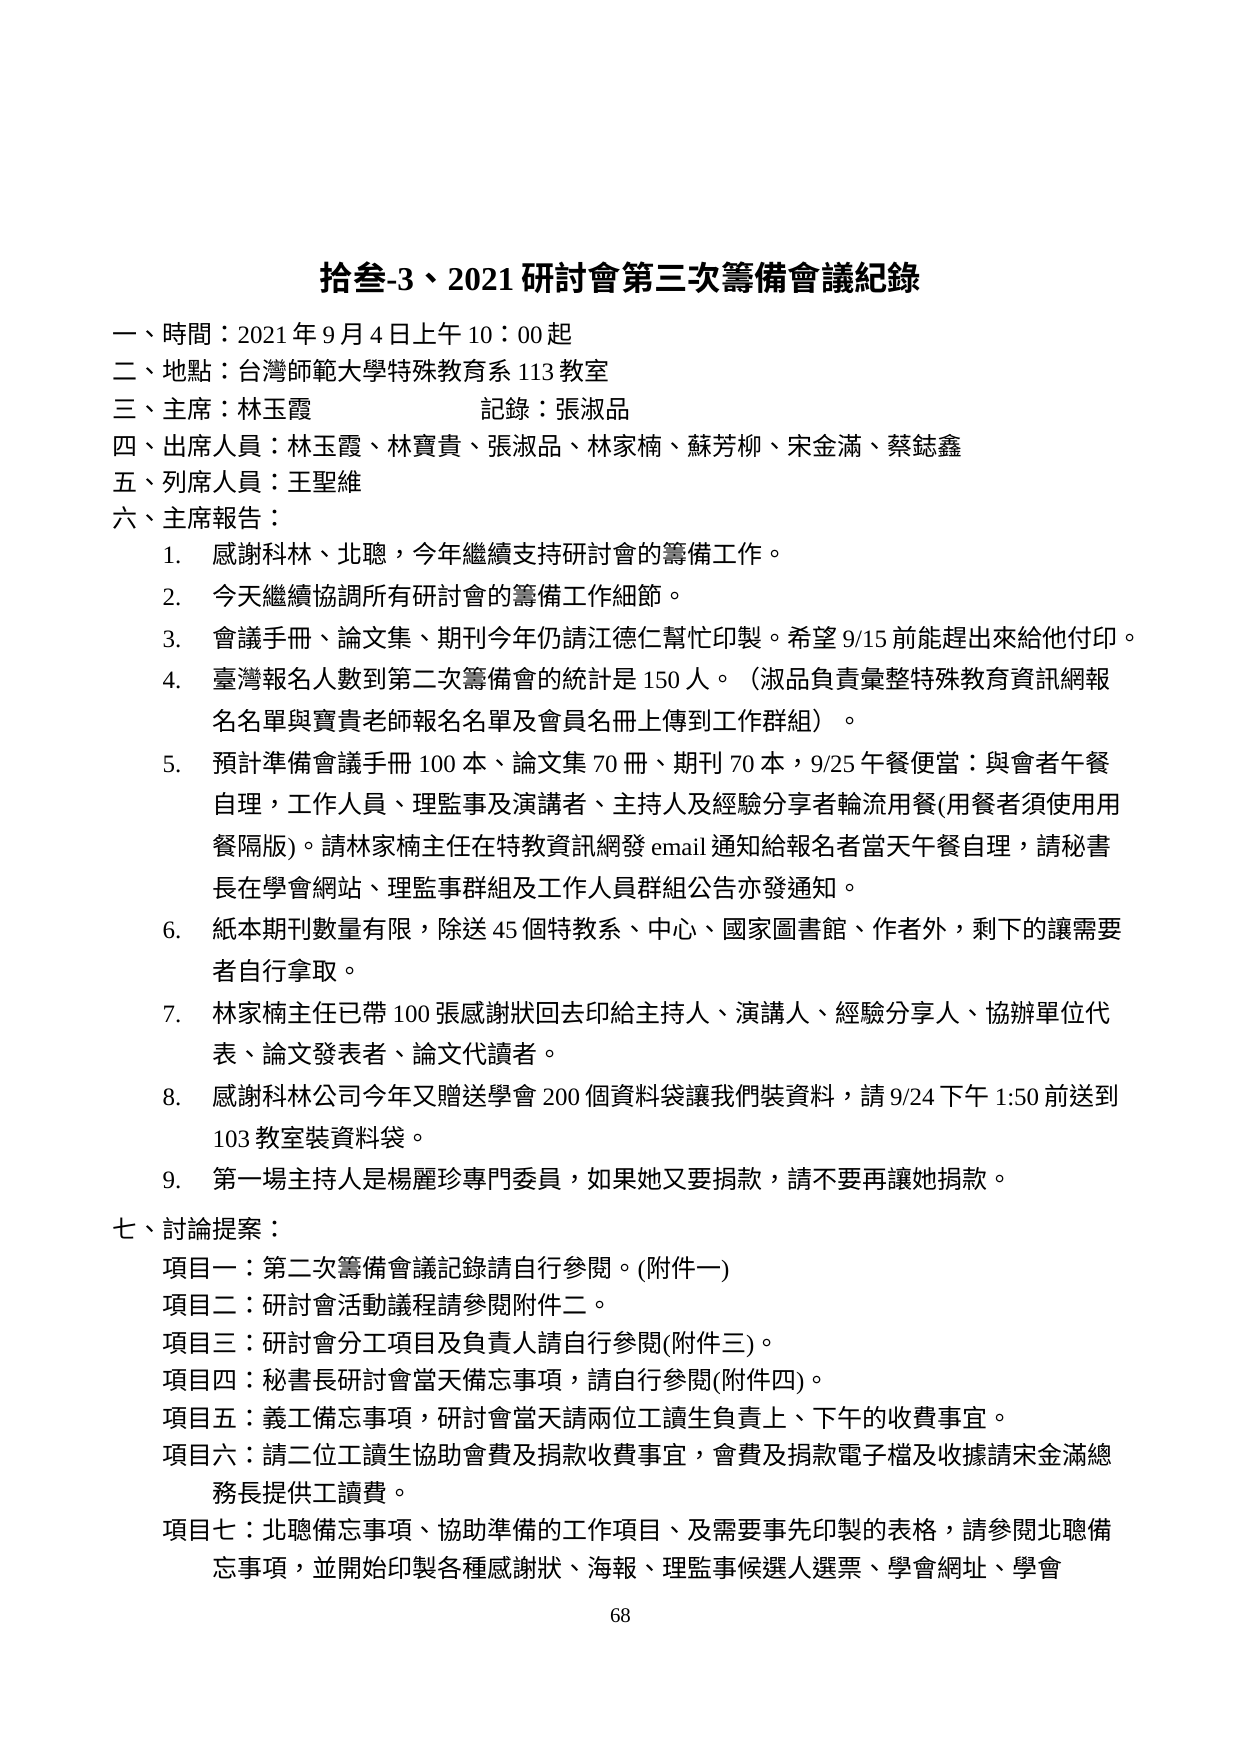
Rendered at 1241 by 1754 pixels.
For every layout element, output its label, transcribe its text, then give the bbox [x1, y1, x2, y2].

text 六、主席報告： [112, 499, 1128, 535]
list 預計準備會議手冊 100 本、論文集 70 冊、期刊 70 本，9/25午餐便當：與會者午餐自理，工作人員、理監事及演講者、主持人及經驗分享者輪流用餐(用餐者須使用用餐隔版)。請林家楠主任在特教資訊網發email通知給報名者當天午餐自理，請秘書長在學會網站、理監事群組及工作人員群組公告亦發通知。 [162, 743, 1128, 904]
text 四、出席人員：林玉霞、林寶貴、張淑品、林家楠、蘇芳柳、宋金滿、蔡鋕鑫 [112, 426, 1128, 462]
text 七、討論提案： [112, 1202, 1128, 1247]
text 項目二：研討會活動議程請參閱附件二。 [112, 1285, 1128, 1322]
list 臺灣報名人數到第二次籌備會的統計是150人。（淑品負責彙整特殊教育資訊網報名名單與寶貴老師報名名單及會員名冊上傳到工作群組）。 [162, 660, 1128, 738]
text 一、時間：2021年9月4日上午10：00起 [112, 314, 1128, 351]
text 項目五：義工備忘事項，研討會當天請兩位工讀生負責上、下午的收費事宜。 [162, 1397, 1128, 1435]
list 感謝科林、北聰，今年繼續支持研討會的籌備工作。 [162, 535, 1128, 571]
list 紙本期刊數量有限，除送45個特教系、中心、國家圖書館、作者外，剩下的讓需要者自行拿取。 [162, 910, 1128, 988]
text 項目六：請二位工讀生協助會費及捐款收費事宜，會費及捐款電子檔及收據請宋金滿總 [162, 1435, 1128, 1472]
text 二、地點：台灣師範大學特殊教育系113教室 [112, 351, 1128, 389]
text 項目一：第二次籌備會議記錄請自行參閱。(附件一) [112, 1247, 1128, 1285]
text 三、主席：林玉霞 記錄：張淑品 [112, 389, 1128, 426]
text 忘事項，並開始印製各種感謝狀、海報、理監事候選人選票、學會網址、學會 [162, 1547, 1128, 1585]
text 項目四：秘書長研討會當天備忘事項，請自行參閱(附件四)。 [162, 1360, 1128, 1397]
list 感謝科林公司今年又贈送學會200個資料袋讓我們裝資料，請9/24下午1:50前送到103教室裝資料袋。 [162, 1077, 1128, 1154]
text 項目三：研討會分工項目及負責人請自行參閱(附件三)。 [162, 1322, 1128, 1360]
text 務長提供工讀費。 [162, 1472, 1128, 1510]
text 五、列席人員：王聖維 [112, 462, 1128, 499]
list 會議手冊、論文集、期刊今年仍請江德仁幫忙印製。希望9/15前能趕出來給他付印。 [162, 618, 1128, 654]
list 第一場主持人是楊麗珍專門委員，如果她又要捐款，請不要再讓她捐款。 [162, 1160, 1128, 1196]
text 項目七：北聰備忘事項、協助準備的工作項目、及需要事先印製的表格，請參閱北聰備 [162, 1510, 1128, 1547]
list 今天繼續協調所有研討會的籌備工作細節。 [162, 577, 1128, 613]
list 林家楠主任已帶100張感謝狀回去印給主持人、演講人、經驗分享人、協辦單位代表、論文發表者、論文代讀者。 [162, 993, 1128, 1071]
text 拾叁-3、2021研討會第三次籌備會議紀錄 [112, 239, 1128, 314]
